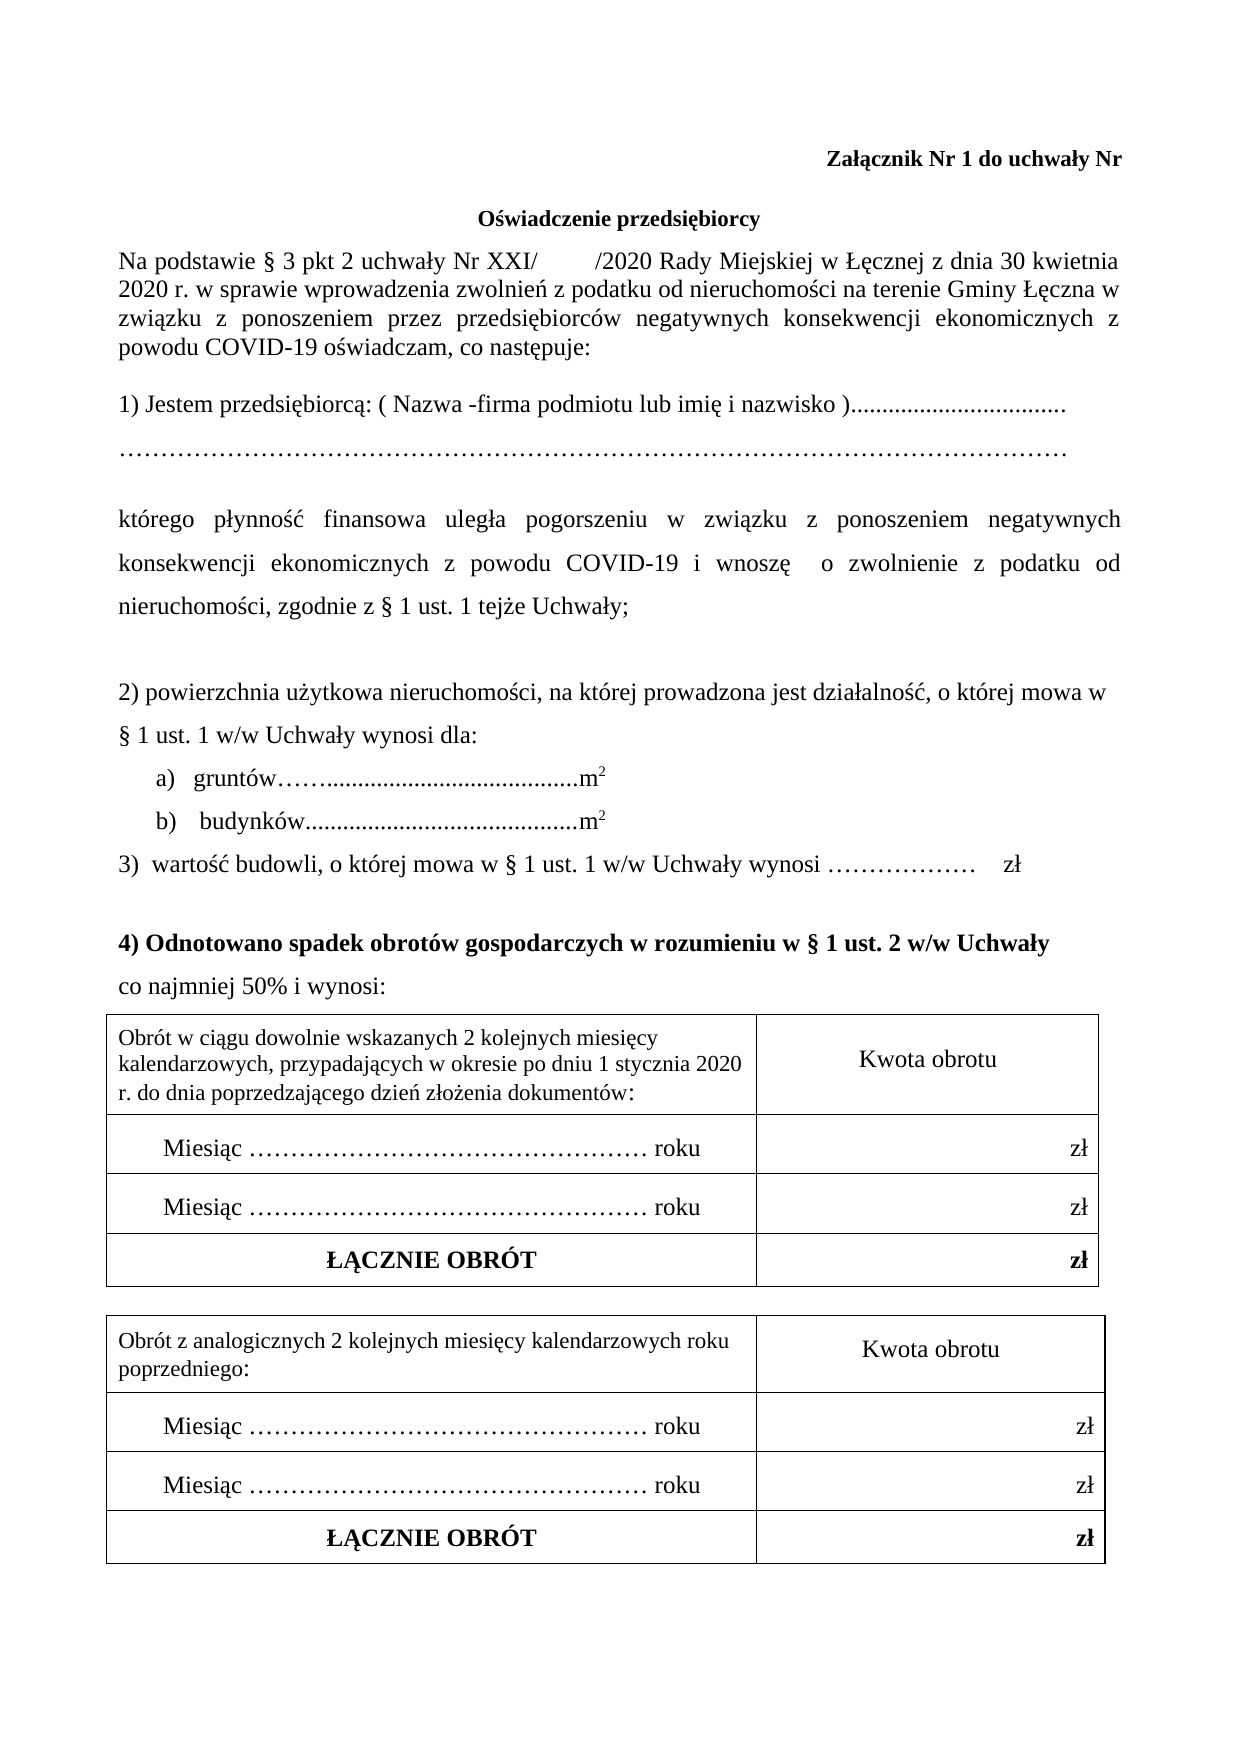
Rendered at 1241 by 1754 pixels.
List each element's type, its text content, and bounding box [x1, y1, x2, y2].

text 2) powierzchnia użytkowa nieruchomości, na której prowadzona jest działalność, o której mowa w [118, 677, 1122, 706]
text Załącznik Nr 1 do uchwały Nr [691, 148, 1122, 171]
table_cell zł [757, 1234, 1098, 1286]
text co najmniej 50% i wynosi: [118, 971, 1122, 999]
table_cell ŁĄCZNIE OBRÓT [107, 1511, 756, 1563]
table_cell zł [757, 1115, 1098, 1173]
text którego płynność finansowa uległa pogorszeniu w związku z ponoszeniem negatywnych konsekwencji ekonomicznych z powodu COVID-19 i wnoszę o zwolnienie z podatku od nieruchomości, zgodnie z § 1 ust. 1 tejże Uchwały; [118, 504, 1122, 619]
table_header Kwota obrotu [757, 1316, 1104, 1392]
table_cell Miesiąc ………………………………………… roku [107, 1452, 756, 1510]
table_cell zł [757, 1174, 1098, 1232]
text …………………………………………………………………………………………………… [118, 433, 1122, 461]
table_header Kwota obrotu [757, 1015, 1098, 1114]
table_header Obrót z analogicznych 2 kolejnych miesięcy kalendarzowych roku poprzedniego: [107, 1316, 756, 1392]
text 3) wartość budowli, o której mowa w § 1 ust. 1 w/w Uchwały wynosi ……………… zł [118, 849, 1122, 878]
table_cell Miesiąc ………………………………………… roku [107, 1115, 756, 1173]
table_cell Miesiąc ………………………………………… roku [107, 1174, 756, 1232]
table_cell zł [757, 1393, 1104, 1451]
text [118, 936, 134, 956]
list budynków m2 [156, 806, 1122, 835]
text 4) Odnotowano spadek obrotów gospodarczych w rozumieniu w § 1 ust. 2 w/w Uchwały [132, 936, 1122, 956]
table_header Obrót w ciągu dowolnie wskazanych 2 kolejnych miesięcy kalendarzowych, przypadających w okresie po dniu 1 stycznia 2020 r. do dnia poprzedzającego dzień złożenia dokumentów: [107, 1015, 756, 1114]
text Oświadczenie przedsiębiorcy [118, 211, 1120, 231]
table_cell zł [757, 1452, 1104, 1510]
text § 1 ust. 1 w/w Uchwały wynosi dla: [118, 720, 1122, 749]
table_cell ŁĄCZNIE OBRÓT [107, 1234, 756, 1286]
text Na podstawie § 3 pkt 2 uchwały Nr XXI/ /2020 Rady Miejskiej w Łęcznej z dnia 30 kwietnia 2020 r. w sprawie wprowadzenia zwolnień z podatku od nieruchomości na terenie Gminy Łęczna w związku z ponoszeniem przez przedsiębiorców negatywnych konsekwencji ekonomicznych z powodu COVID-19 oświadczam, co następuje: [118, 246, 1120, 361]
text 1) Jestem przedsiębiorcą: ( Nazwa -firma podmiotu lub imię i nazwisko ) . [118, 389, 1122, 418]
table_cell zł [757, 1511, 1104, 1563]
list gruntów……. m2 [156, 763, 1122, 792]
table_cell Miesiąc ………………………………………… roku [107, 1393, 756, 1451]
